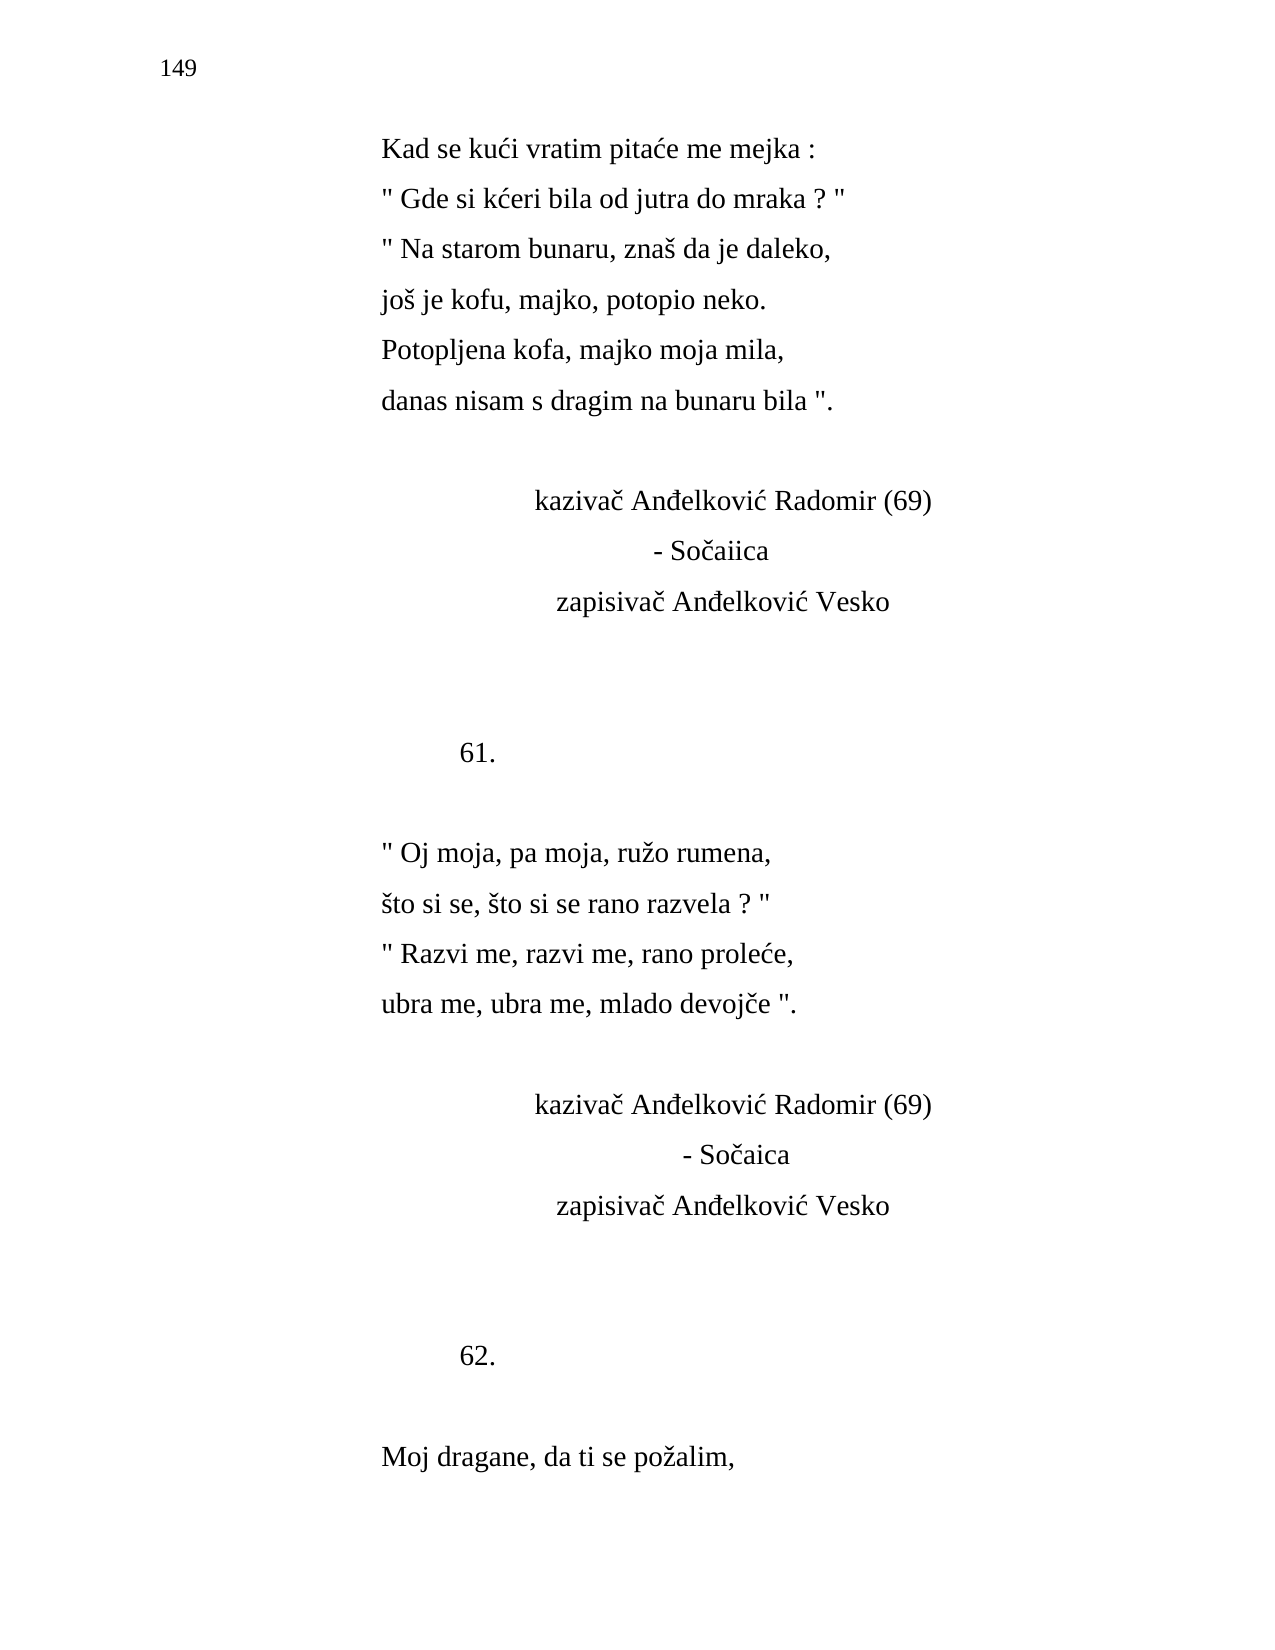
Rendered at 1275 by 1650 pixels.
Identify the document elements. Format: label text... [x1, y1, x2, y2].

text 62. [159, 1338, 1122, 1372]
text Moj dragane, da ti se požalim, [159, 1439, 1122, 1473]
text Kad se kući vratim pitaće me mejka : [159, 131, 1122, 164]
text - Sočaica [159, 1137, 1122, 1171]
text " Na starom bunaru, znaš da je daleko, [159, 232, 1122, 265]
text kazivač Anđelković Radomir (69) [159, 483, 1122, 517]
text 61. [159, 735, 1122, 768]
text " Oj moja, pa moja, ružo rumena, [159, 835, 1122, 869]
text " Razvi me, razvi me, rano proleće, [159, 936, 1122, 969]
text što si se, što si se rano razvela ? " [159, 886, 1122, 919]
text danas nisam s dragim na bunaru bila ". [159, 383, 1122, 416]
text ubra me, ubra me, mlado devojče ". [159, 986, 1122, 1020]
text Potopljena kofa, majko moja mila, [159, 332, 1122, 366]
text zapisivač Anđelković Vesko [159, 584, 1122, 617]
text kazivač Anđelković Radomir (69) [159, 1087, 1122, 1121]
text - Sočaiica [159, 533, 1122, 567]
text zapisivač Anđelković Vesko [159, 1188, 1122, 1221]
text još je kofu, majko, potopio neko. [159, 282, 1122, 316]
text " Gde si kćeri bila od jutra do mraka ? " [159, 181, 1122, 215]
